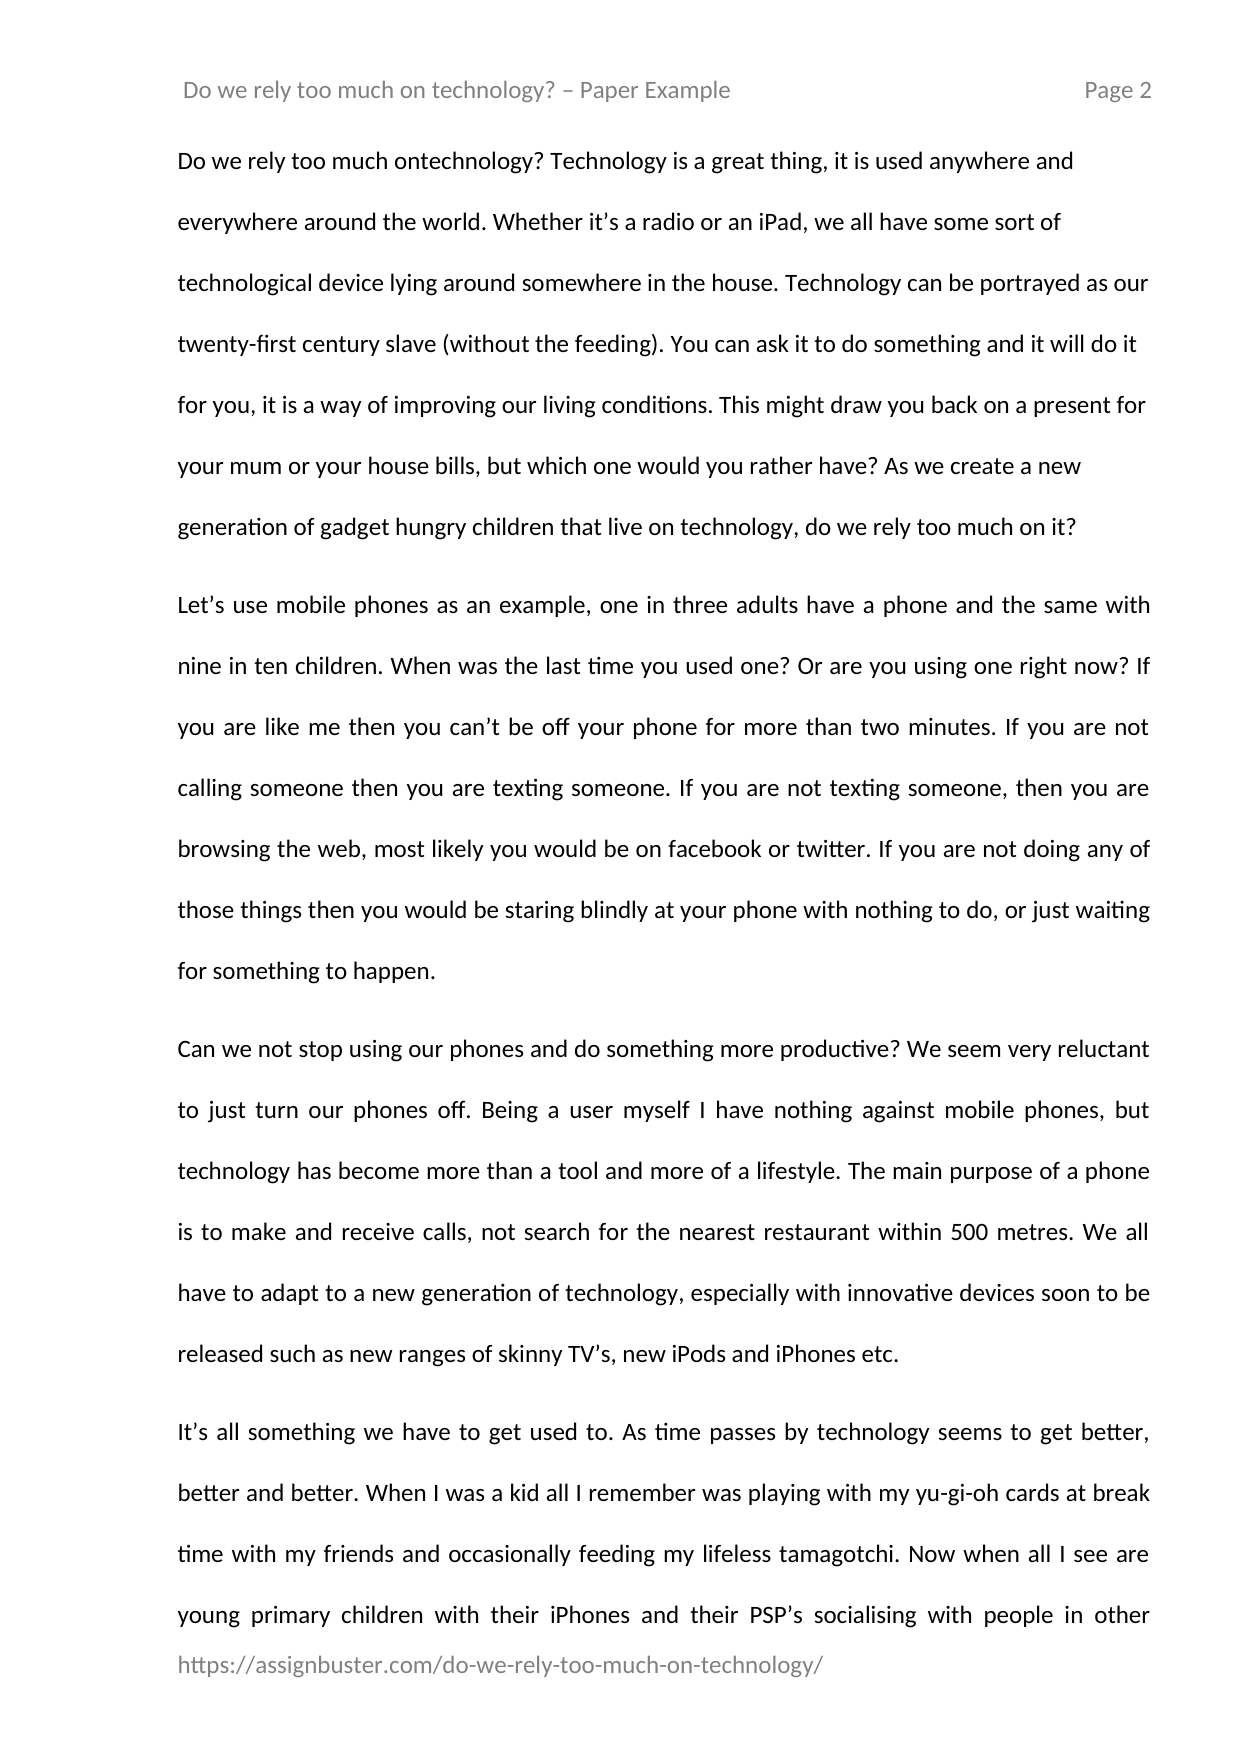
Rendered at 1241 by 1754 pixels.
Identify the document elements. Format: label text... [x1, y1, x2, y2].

text Can we not stop using our phones and do something more productive? We seem very reluctant to just turn our phones off. Being a user myself I have nothing against mobile phones, but technology has become more than a tool and more of a lifestyle. The main purpose of a phone is to make and receive calls, not search for the nearest restaurant within 500 metres. We all have to adapt to a new generation of technology, especially with innovative devices soon to be released such as new ranges of skinny TV’s, new iPods and iPhones etc. [177, 1033, 1152, 1369]
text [177, 1416, 1152, 1629]
text Do we rely too much ontechnology? Technology is a great thing, it is used anywhere and everywhere around the world. Whether it’s a radio or an iPad, we all have some sort of technological device lying around somewhere in the house. Technology can be portrayed as our twenty-first century slave (without the feeding). You can ask it to do something and it will do it for you, it is a way of improving our living conditions. This might draw you back on a present for your mum or your house bills, but which one would you rather have? As we create a new generation of gadget hungry children that live on technology, do we rely too much on it? [177, 145, 1152, 542]
text Let’s use mobile phones as an example, one in three adults have a phone and the same with nine in ten children. When was the last time you used one? Or are you using one right now? If you are like me then you can’t be off your phone for more than two minutes. If you are not calling someone then you are texting someone. If you are not texting someone, then you are browsing the web, most likely you would be on facebook or twitter. If you are not doing any of those things then you would be staring blindly at your phone with nothing to do, or just waiting for something to happen. [177, 589, 1152, 986]
